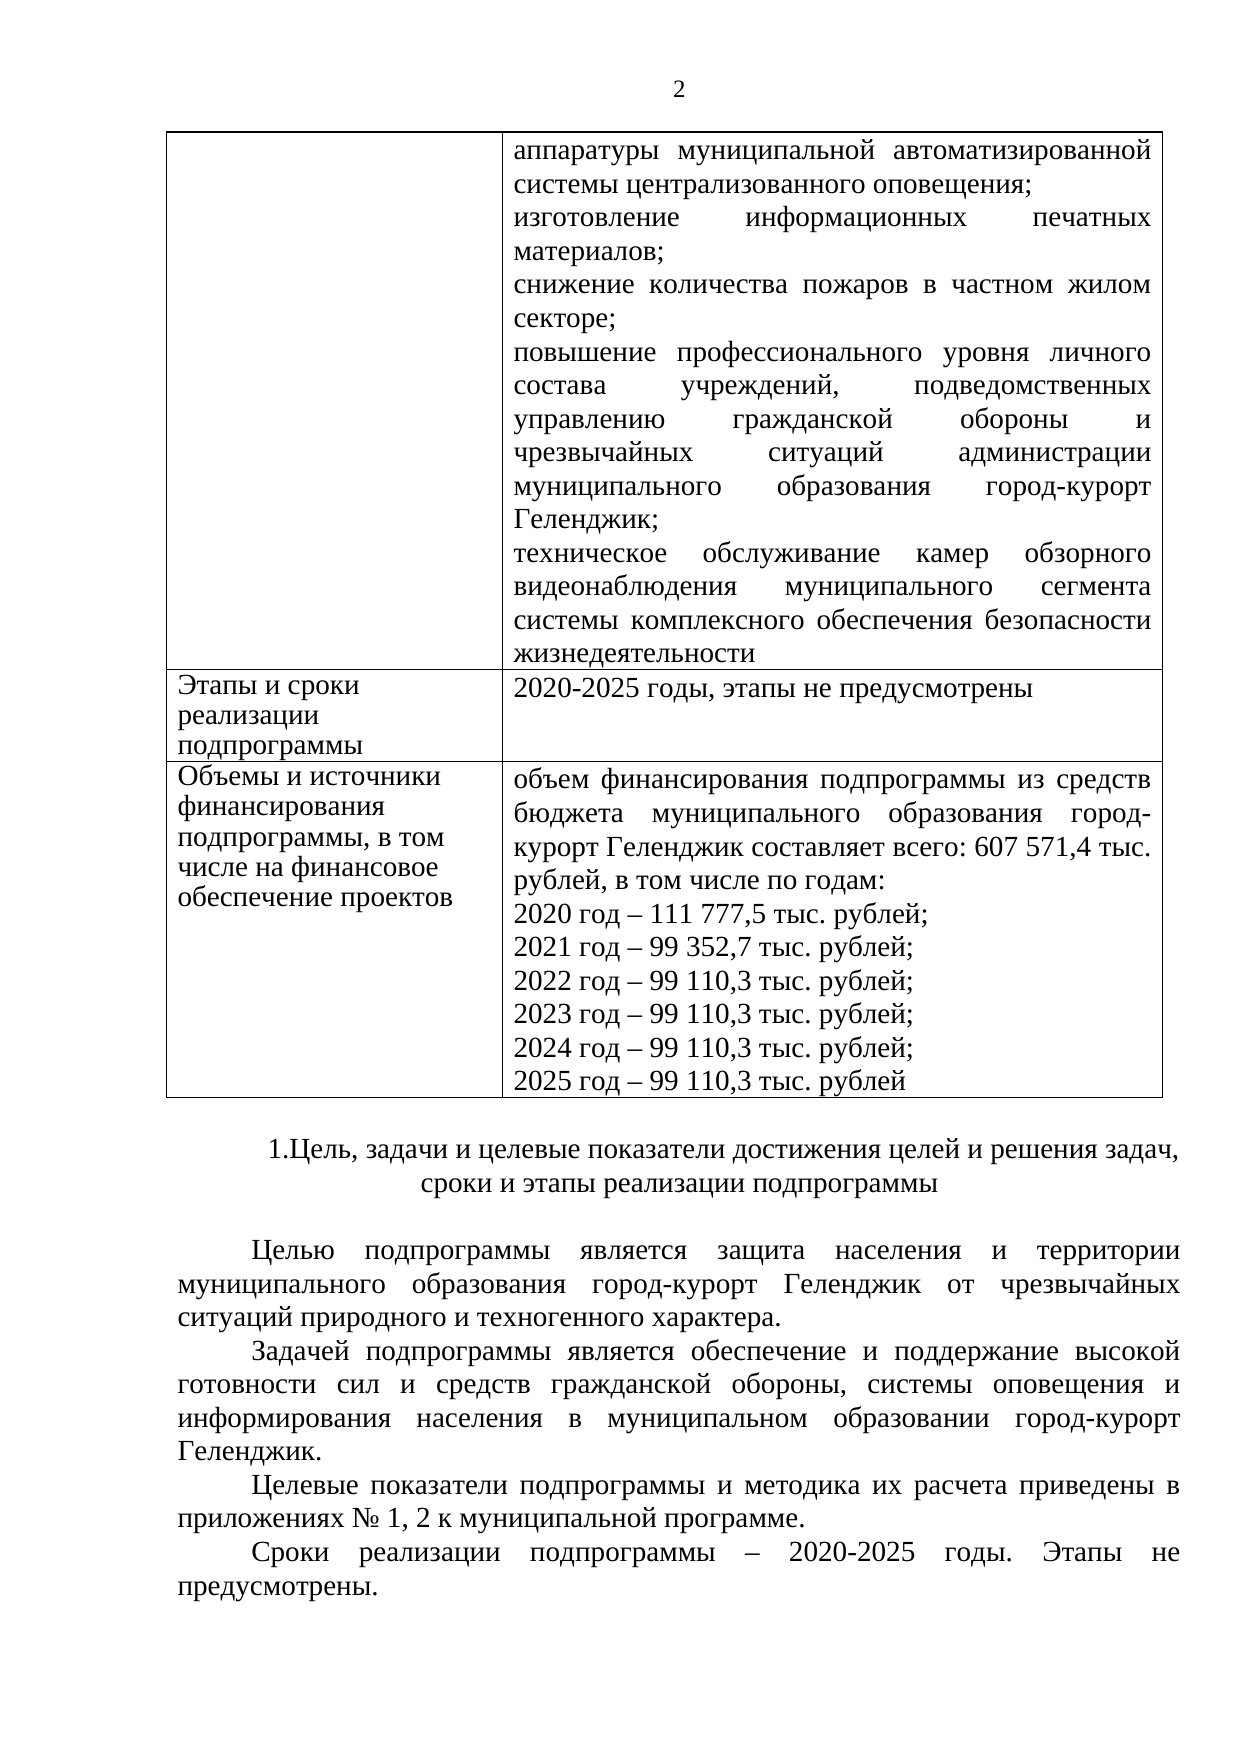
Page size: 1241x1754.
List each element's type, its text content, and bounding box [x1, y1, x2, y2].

table_cell Объемы и источники финансирования подпрограммы, в том числе на финансовое обеспечение проектов [167, 762, 502, 1097]
table_cell Этапы и сроки реализации подпрограммы [167, 670, 502, 761]
text Целью подпрограммы является защита населения и территории муниципального образования город-курорт Геленджик от чрезвычайных ситуаций природного и техногенного характера. [177, 1232, 1181, 1333]
table_cell 2020-2025 годы, этапы не предусмотрены [503, 670, 1162, 761]
text Сроки реализации подпрограммы – 2020-2025 годы. Этапы не предусмотрены. [177, 1534, 1181, 1601]
text Задачей подпрограммы является обеспечение и поддержание высокой готовности сил и средств гражданской обороны, системы оповещения и информирования населения в муниципальном образовании город-курорт Геленджик. [177, 1333, 1181, 1467]
table_cell объем финансирования подпрограммы из средств бюджета муниципального образования город-курорт Геленджик составляет всего: 607 571,4 тыс. рублей, в том числе по годам: 2020 год – 111 777,5 тыс. рублей; 2021 год – 99 352,7 тыс. рублей; 2022 год – 99 110,3 тыс. рублей; 2023 год – 99 110,3 тыс. рублей; 2024 год – 99 110,3 тыс. рублей; 2025 год – 99 110,3 тыс. рублей [503, 762, 1162, 1097]
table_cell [167, 133, 502, 669]
text Целевые показатели подпрограммы и методика их расчета приведены в приложениях № 1, 2 к муниципальной программе. [177, 1467, 1181, 1534]
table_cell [503, 133, 1162, 669]
text 1.Цель, задачи и целевые показатели достижения целей и решения задач, сроки и этапы реализации подпрограммы [177, 1132, 1181, 1199]
